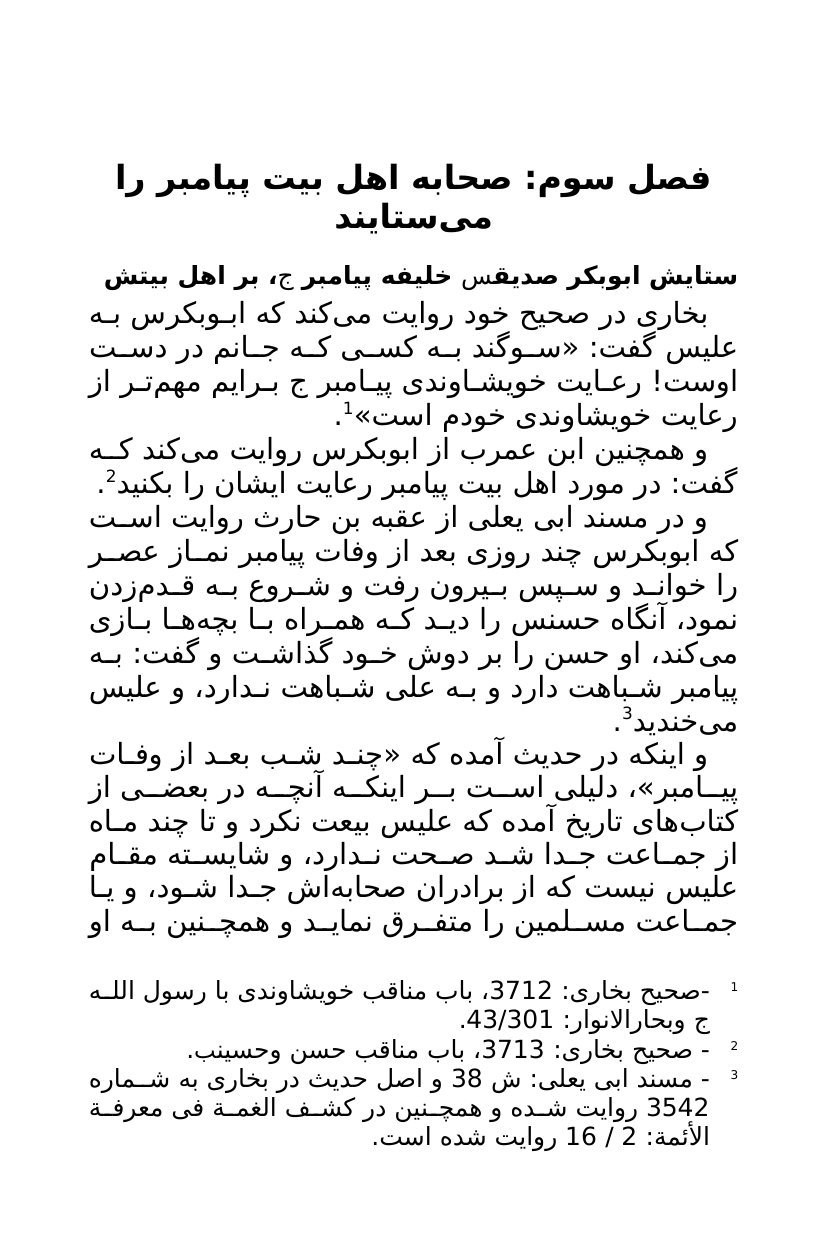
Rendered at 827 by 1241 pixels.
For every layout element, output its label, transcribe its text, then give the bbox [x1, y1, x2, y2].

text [89, 738, 738, 938]
text و در مسند ابی یعلی از عقبه بن حارث روایت است که ابوبکرس چند روزی بعد از وفات پیامبر نماز عصر را خواند و سپس بیرون رفت و شروع به قدم‌زدن نمود، آنگاه حسنس را دید که همراه با بچه‌ها بازی می‌کند، او حسن را بر دوش خود گذاشت و گفت: به پیامبر شباهت دارد و به علی شباهت ندارد، و علیس می‌خندید. [89, 500, 738, 738]
text فصل سوم: صحابه اهل بیت پیامبر را می‌ستایند [89, 158, 738, 236]
text ستایش ابوبکر صدیقس خلیفه پیامبر ج، بر اهل بیتش [89, 261, 738, 290]
text و همچنین ابن عمرب از ابوبکرس روایت می‌کند که گفت: در مورد اهل بیت پیامبر رعایت ایشان را بکنید. [89, 432, 738, 500]
text بخاری در صحیح خود روایت می‌کند که ابوبکرس به علیس گفت: «سوگند به کسی که جانم در دست اوست! رعایت خویشاوندی پیامبر ج برایم مهم‌تر از رعایت خویشاوندی خودم است». [89, 297, 738, 432]
